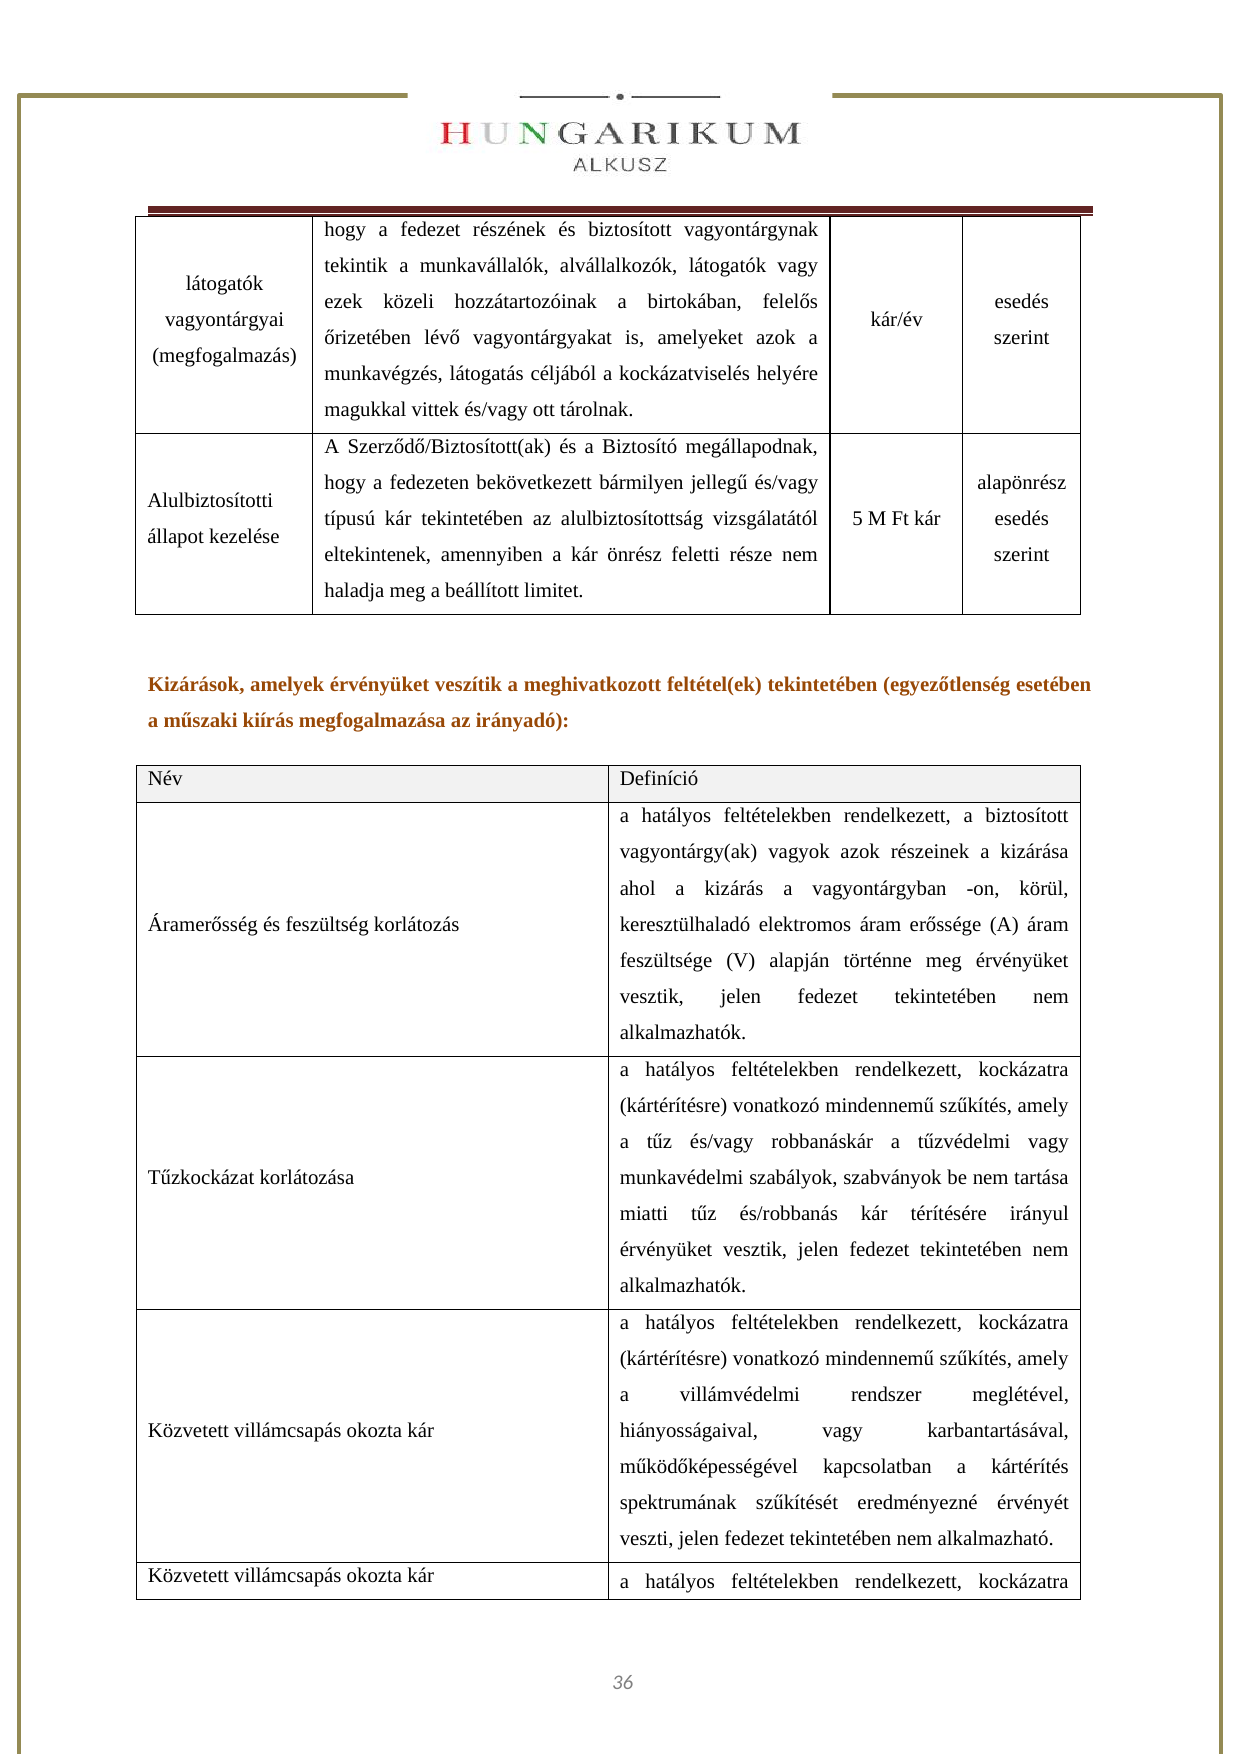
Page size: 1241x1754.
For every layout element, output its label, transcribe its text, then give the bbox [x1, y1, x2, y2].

table_cell A Szerződő/Biztosított(ak) és a Biztosító megállapodnak, hogy a fedezeten bekövetkezett bármilyen jellegű és/vagy típusú kár tekintetében az alulbiztosítottság vizsgálatától eltekintenek, amennyiben a kár önrész feletti része nem haladja meg a beállított limitet. [313, 434, 829, 614]
table_cell Közvetett villámcsapás okozta kár [137, 1563, 608, 1599]
text Kizárások, amelyek érvényüket veszítik a meghivatkozott feltétel(ek) tekintetében (egyezőtlenség esetében a műszaki kiírás megfogalmazása az irányadó): [148, 672, 1093, 732]
table_cell 0,2 M Ft kár/év [831, 217, 962, 433]
table_cell 5 M Ft kár [831, 434, 962, 614]
table_cell a hatályos feltételekben rendelkezett, a biztosított vagyontárgy(ak) vagyok azok részeinek a kizárása ahol a kizárás a vagyontárgyban -on, körül, keresztülhaladó elektromos áram erőssége (A) áram feszültsége (V) alapján történne meg érvényüket vesztik, jelen fedezet tekintetében nem alkalmazhatók. [609, 803, 1080, 1056]
table_cell Munkavállalók és látogatók vagyontárgyai (megfogalmazás) [136, 217, 312, 433]
table_cell alapönrészesedés szerint [963, 217, 1080, 433]
table_cell Alulbiztosítotti állapot kezelése [136, 434, 312, 614]
table_cell alapönrészesedés szerint [963, 434, 1080, 614]
table_cell a hatályos feltételekben rendelkezett, kockázatra (kártérítésre) vonatkozó mindennemű szűkítés, amely a tűz és/vagy robbanáskár a tűzvédelmi vagy munkavédelmi szabályok, szabványok be nem tartása miatti tűz és/robbanás kár térítésére irányul érvényüket vesztik, jelen fedezet tekintetében nem alkalmazhatók. [609, 1057, 1080, 1309]
table_cell Áramerősség és feszültség korlátozás [137, 803, 608, 1056]
picture [407, 59, 833, 205]
table_cell a hatályos feltételekben rendelkezett, kockázatra (kártérítésre) vonatkozó mindennemű szűkítés, amely a villámvédelmi rendszer meglétével, hiányosságaival, vagy karbantartásával, működőképességével kapcsolatban a kártérítés spektrumának szűkítését eredményezné érvényét veszti, jelen fedezet tekintetében nem alkalmazható. [609, 1310, 1080, 1562]
table_cell Közvetett villámcsapás okozta kár [137, 1310, 608, 1562]
table_header Név [137, 766, 608, 802]
table_cell Tűzkockázat korlátozása [137, 1057, 608, 1309]
table_header Definíció [609, 766, 1080, 802]
